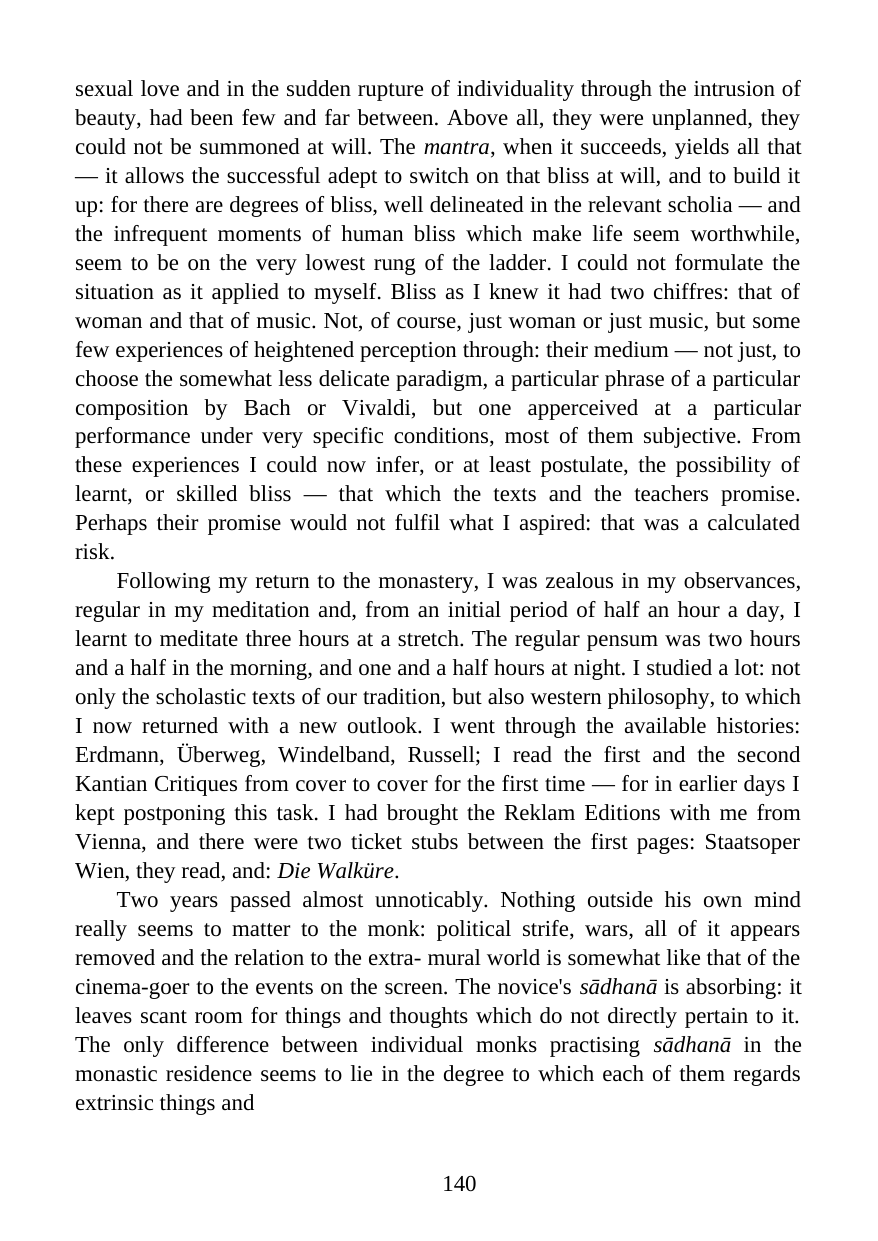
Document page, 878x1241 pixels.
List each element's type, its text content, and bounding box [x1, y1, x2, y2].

text Two years passed almost unnoticably. Nothing outside his own mind really seems to matter to the monk: political strife, wars, all of it appears removed and the relation to the extra- mural world is somewhat like that of the cinema-goer to the events on the screen. The novice's sādhanā is absorbing: it leaves scant room for things and thoughts which do not directly pertain to it. The only difference between individual monks practising sādhanā in the monastic residence seems to lie in the degree to which each of them regards extrinsic things and [75, 886, 802, 1115]
text Following my return to the monastery, I was zealous in my observances, regular in my meditation and, from an initial period of half an hour a day, I learnt to meditate three hours at a stretch. The regular pensum was two hours and a half in the morning, and one and a half hours at night. I studied a lot: not only the scholastic texts of our tradition, but also western philosophy, to which I now returned with a new outlook. I went through the available histories: Erdmann, Überweg, Windelband, Russell; I read the first and the second Kantian Critiques from cover to cover for the first time — for in earlier days I kept postponing this task. I had brought the Reklam Editions with me from Vienna, and there were two ticket stubs between the first pages: Staatsoper Wien, they read, and: Die Walküre. [75, 567, 802, 883]
text sexual love and in the sudden rupture of individuality through the intrusion of beauty, had been few and far between. Above all, they were unplanned, they could not be summoned at will. The mantra, when it succeeds, yields all that — it allows the successful adept to switch on that bliss at will, and to build it up: for there are degrees of bliss, well delineated in the relevant scholia — and the infrequent moments of human bliss which make life seem worthwhile, seem to be on the very lowest rung of the ladder. I could not formulate the situation as it applied to myself. Bliss as I knew it had two chiffres: that of woman and that of music. Not, of course, just woman or just music, but some few experiences of heightened perception through: their medium — not just, to choose the somewhat less delicate paradigm, a particular phrase of a particular composition by Bach or Vivaldi, but one apperceived at a particular performance under very specific conditions, most of them subjective. From these experiences I could now infer, or at least postulate, the possibility of learnt, or skilled bliss — that which the texts and the teachers promise. Perhaps their promise would not fulfil what I aspired: that was a calculated risk. [75, 75, 802, 565]
